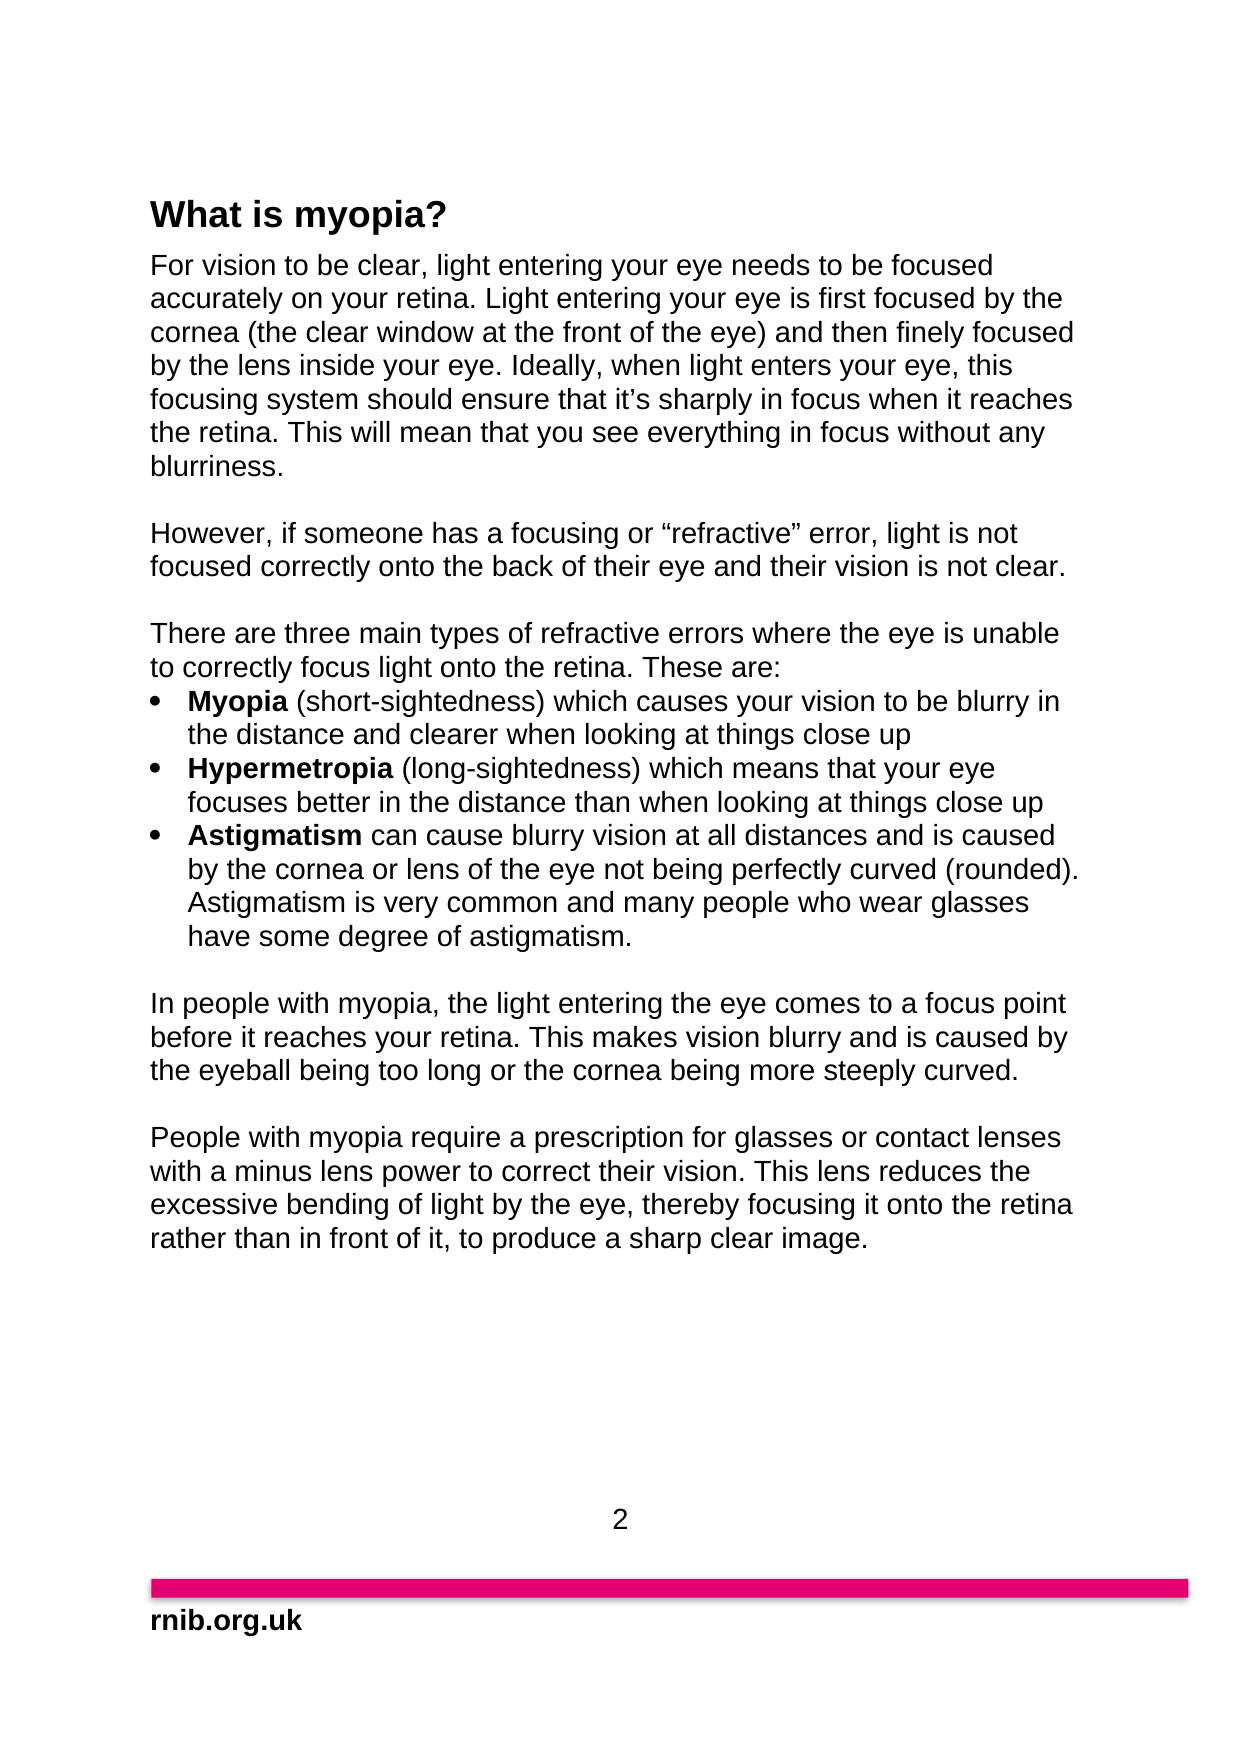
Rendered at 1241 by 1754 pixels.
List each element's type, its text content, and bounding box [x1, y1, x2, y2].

text For vision to be clear, light entering your eye needs to be focused accurately on your retina. Light entering your eye is first focused by the cornea (the clear window at the front of the eye) and then finely focused by the lens inside your eye. Ideally, when light enters your eye, this focusing system should ensure that it’s sharply in focus when it reaches the retina. This will mean that you see everything in focus without any blurriness. [150, 248, 1090, 482]
text People with myopia require a prescription for glasses or contact lenses with a minus lens power to correct their vision. This lens reduces the excessive bending of light by the eye, thereby focusing it onto the retina rather than in front of it, to produce a sharp clear image. [150, 1120, 1090, 1254]
list Myopia (short-sightedness) which causes your vision to be blurry in the distance and clearer when looking at things close up [150, 684, 1090, 751]
subtitle What is myopia? [150, 192, 1090, 235]
text In people with myopia, the light entering the eye comes to a focus point before it reaches your retina. This makes vision blurry and is caused by the eyeball being too long or the cornea being more steeply curved. [150, 986, 1090, 1087]
list Hypermetropia (long-sightedness) which means that your eye focuses better in the distance than when looking at things close up [150, 751, 1090, 818]
text There are three main types of refractive errors where the eye is unable to correctly focus light onto the retina. These are: [150, 617, 1090, 684]
list Astigmatism can cause blurry vision at all distances and is caused by the cornea or lens of the eye not being perfectly curved (rounded). Astigmatism is very common and many people who wear glasses have some degree of astigmatism. [150, 818, 1090, 953]
text However, if someone has a focusing or “refractive” error, light is not focused correctly onto the back of their eye and their vision is not clear. [150, 516, 1090, 583]
